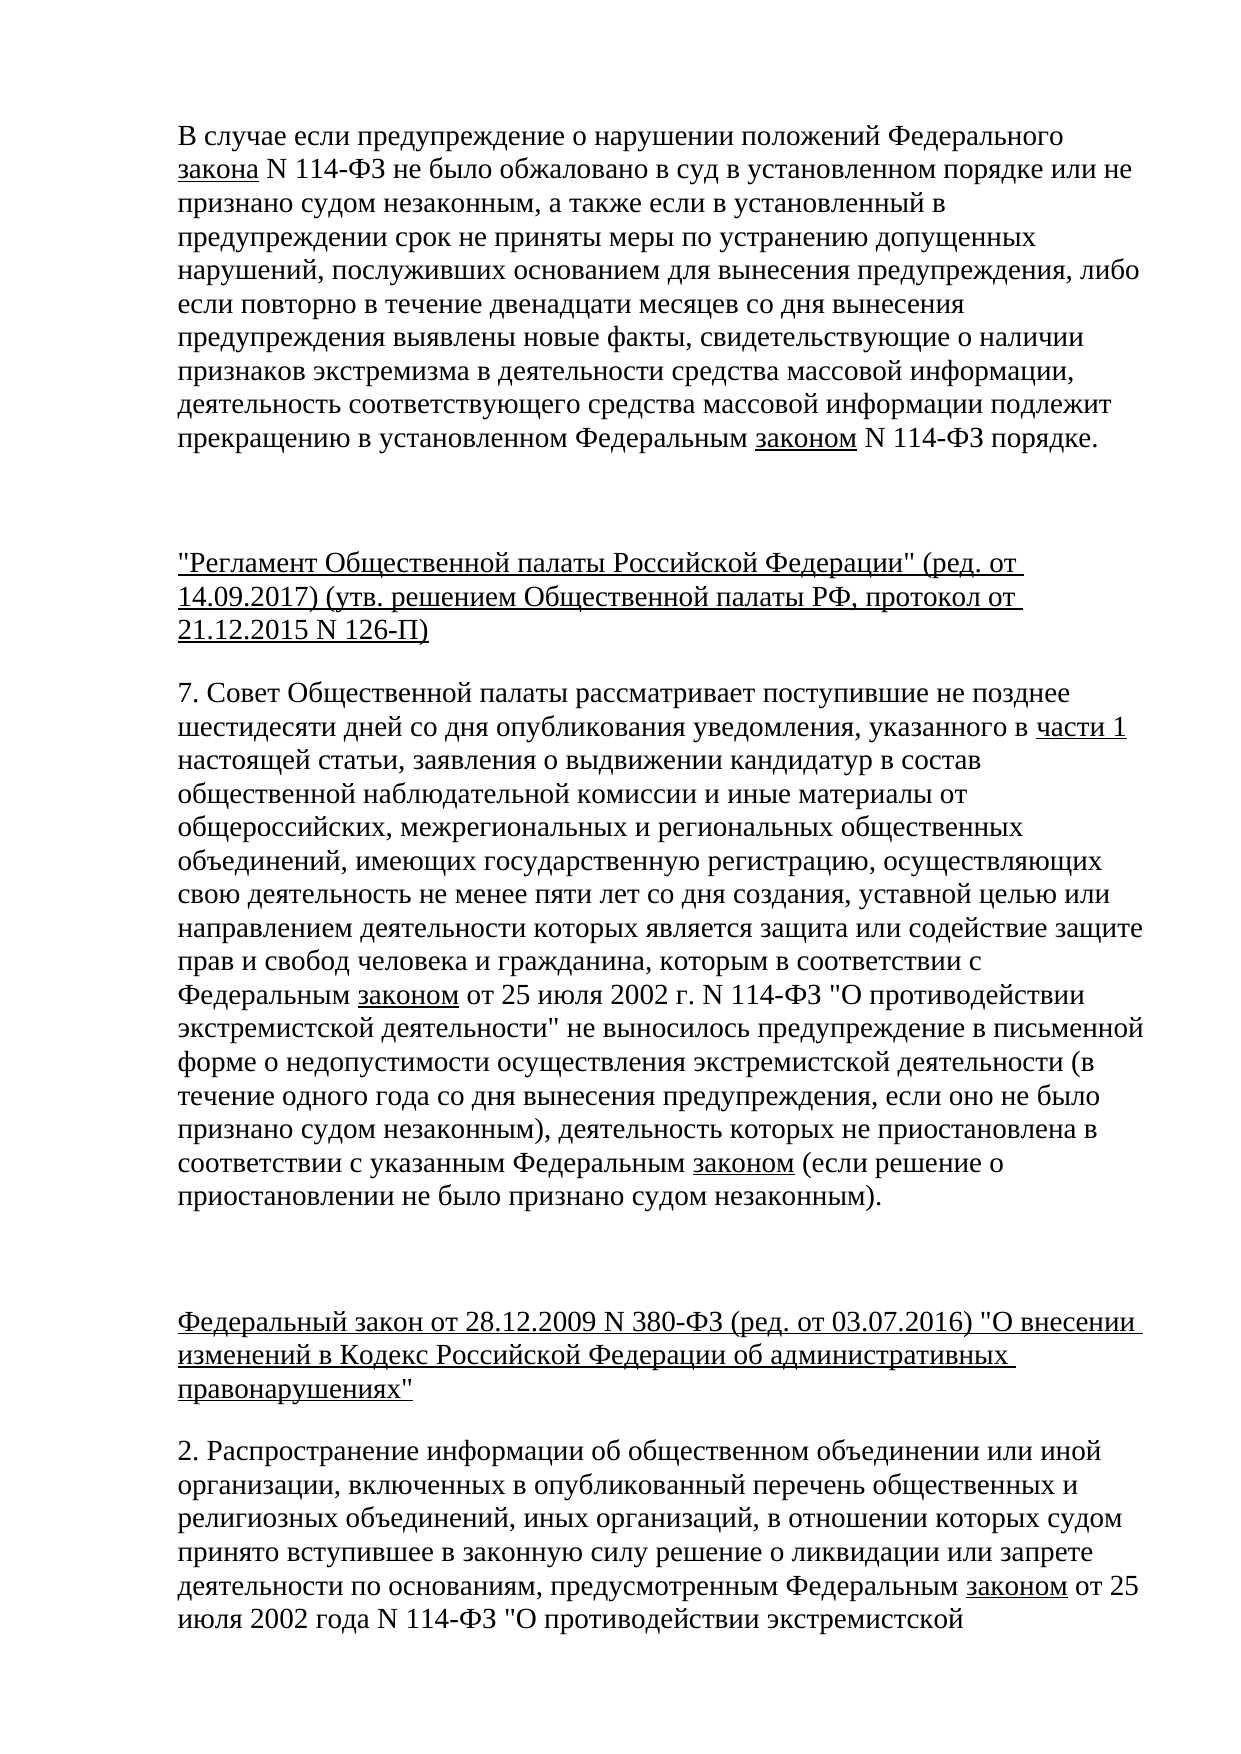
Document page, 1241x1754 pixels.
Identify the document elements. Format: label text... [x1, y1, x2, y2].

text Федеральный закон от 28.12.2009 N 380-ФЗ (ред. от 03.07.2016) "О внесении изменений в Кодекс Российской Федерации об административных правонарушениях" [177, 1304, 1152, 1404]
text В случае если предупреждение о нарушении положений Федерального закона N 114-ФЗ не было обжаловано в суд в установленном порядке или не признано судом незаконным, а также если в установленный в предупреждении срок не приняты меры по устранению допущенных нарушений, послуживших основанием для вынесения предупреждения, либо если повторно в течение двенадцати месяцев со дня вынесения предупреждения выявлены новые факты, свидетельствующие о наличии признаков экстремизма в деятельности средства массовой информации, деятельность соответствующего средства массовой информации подлежит прекращению в установленном Федеральным законом N 114-ФЗ порядке. [177, 118, 1152, 453]
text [177, 1433, 1152, 1635]
text 7. Совет Общественной палаты рассматривает поступившие не позднее шестидесяти дней со дня опубликования уведомления, указанного в части 1 настоящей статьи, заявления о выдвижении кандидатур в состав общественной наблюдательной комиссии и иные материалы от общероссийских, межрегиональных и региональных общественных объединений, имеющих государственную регистрацию, осуществляющих свою деятельность не менее пяти лет со дня создания, уставной целью или направлением деятельности которых является защита или содействие защите прав и свобод человека и гражданина, которым в соответствии с Федеральным законом от 25 июля 2002 г. N 114-ФЗ "О противодействии экстремистской деятельности" не выносилось предупреждение в письменной форме о недопустимости осуществления экстремистской деятельности (в течение одного года со дня вынесения предупреждения, если оно не было признано судом незаконным), деятельность которых не приостановлена в соответствии с указанным Федеральным законом (если решение о приостановлении не было признано судом незаконным). [177, 675, 1152, 1212]
text "Регламент Общественной палаты Российской Федерации" (ред. от 14.09.2017) (утв. решением Общественной палаты РФ, протокол от 21.12.2015 N 126-П) [177, 545, 1152, 646]
